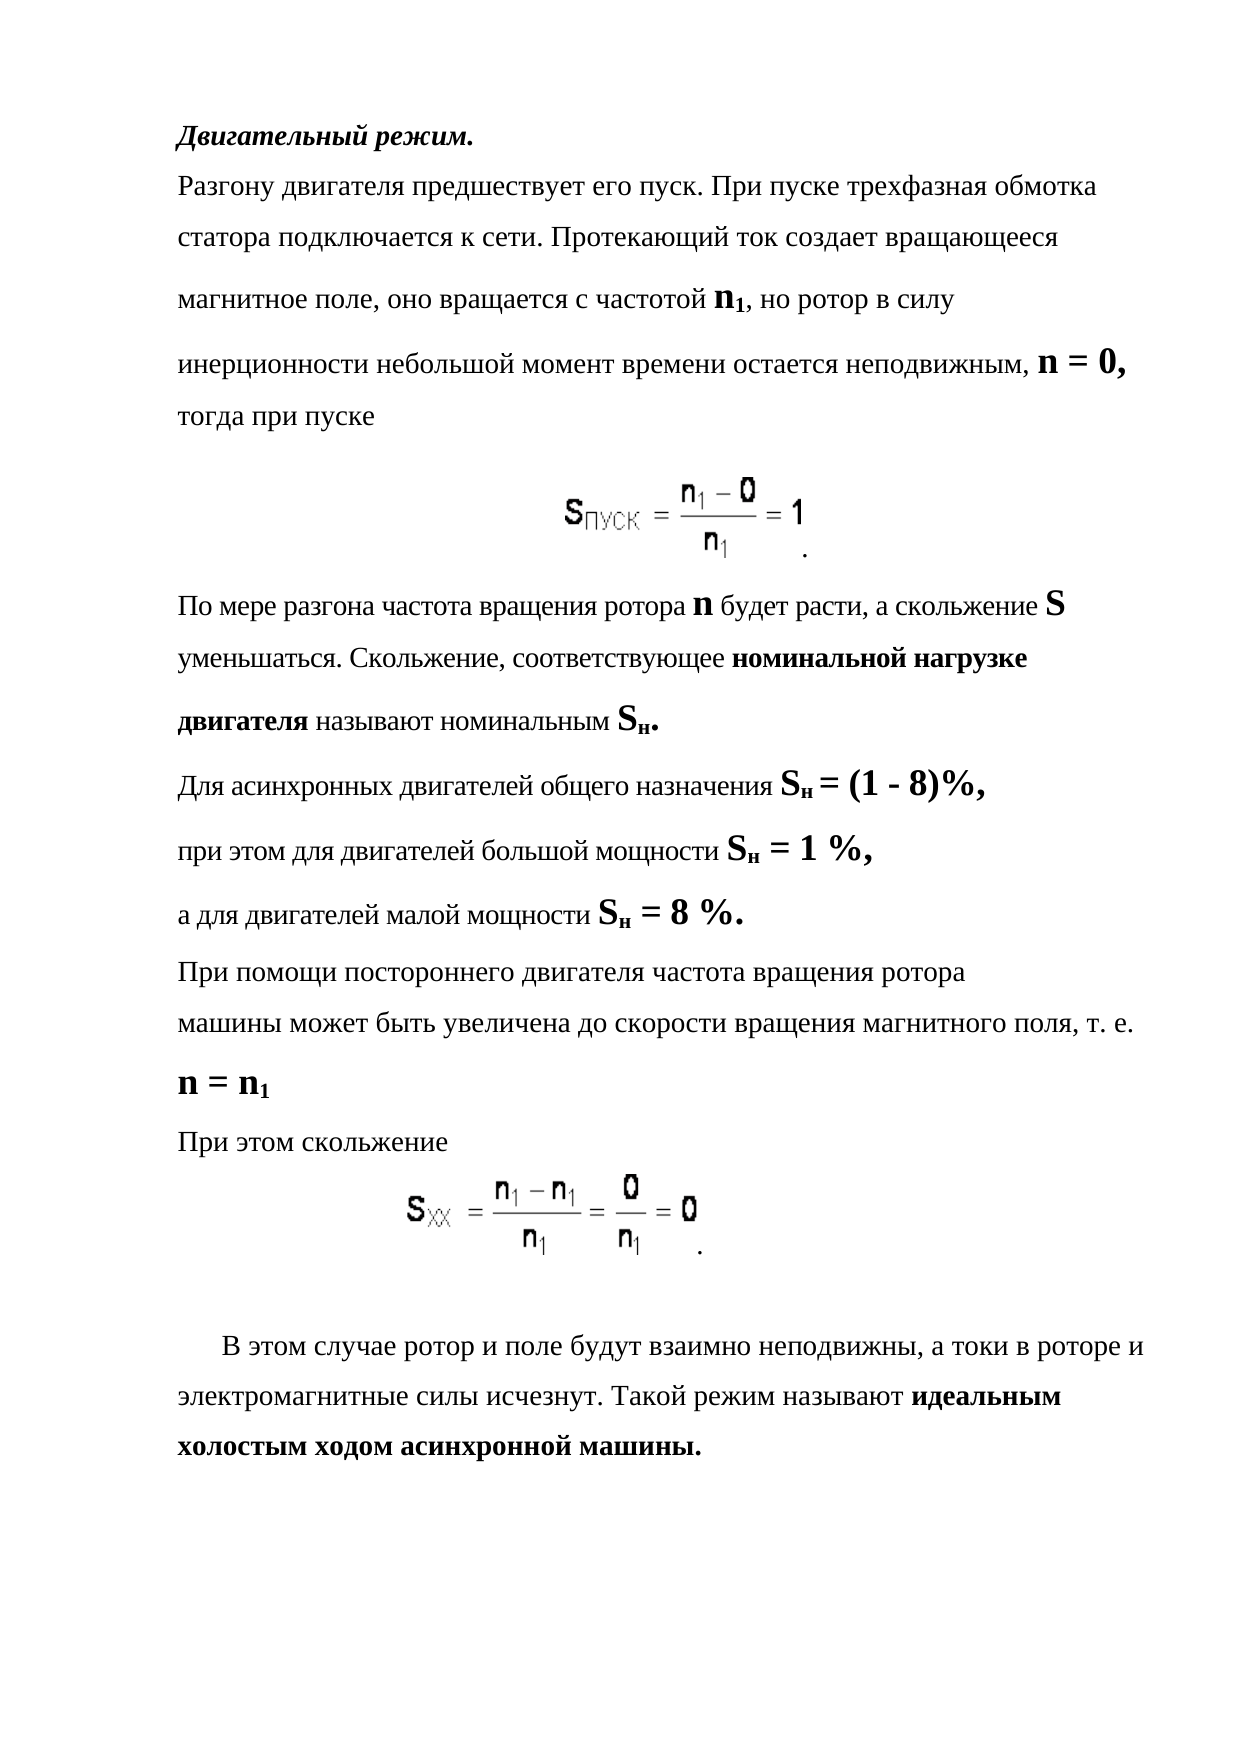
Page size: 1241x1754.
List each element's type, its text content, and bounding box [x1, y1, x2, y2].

text При помощи постороннего двигателя частота вращения ротора машины может быть увеличена до скорости вращения магнитного поля, т. е. n = n1 [177, 954, 1152, 1103]
picture [565, 477, 801, 558]
text Двигательный режим. Разгону двигателя предшествует его пуск. При пуске трехфазная обмотка статора подключается к сети. Протекающий ток создает вращающееся магнитное поле, оно вращается с частотой n1, но ротор в силу инерционности небольшой момент времени остается неподвижным, n = 0, тогда при пуске [177, 118, 1152, 432]
text . [177, 478, 1152, 564]
text В этом случае ротор и поле будут взаимно неподвижны, а токи в роторе и электромагнитные силы исчезнут. Такой режим называют идеальным холостым ходом асинхронной машины. [177, 1328, 1152, 1462]
picture [407, 1174, 697, 1255]
text По мере разгона частота вращения ротора n будет расти, а скольжение S уменьшаться. Скольжение, соответствующее номинальной нагрузке двигателя называют номинальным Sн. Для асинхронных двигателей общего назначения Sн = (1 - 8)%, при этом для двигателей большой мощности Sн = 1 %, а для двигателей малой мощности Sн = 8 %. [177, 581, 1152, 933]
text При этом скольжение [177, 1124, 1152, 1158]
